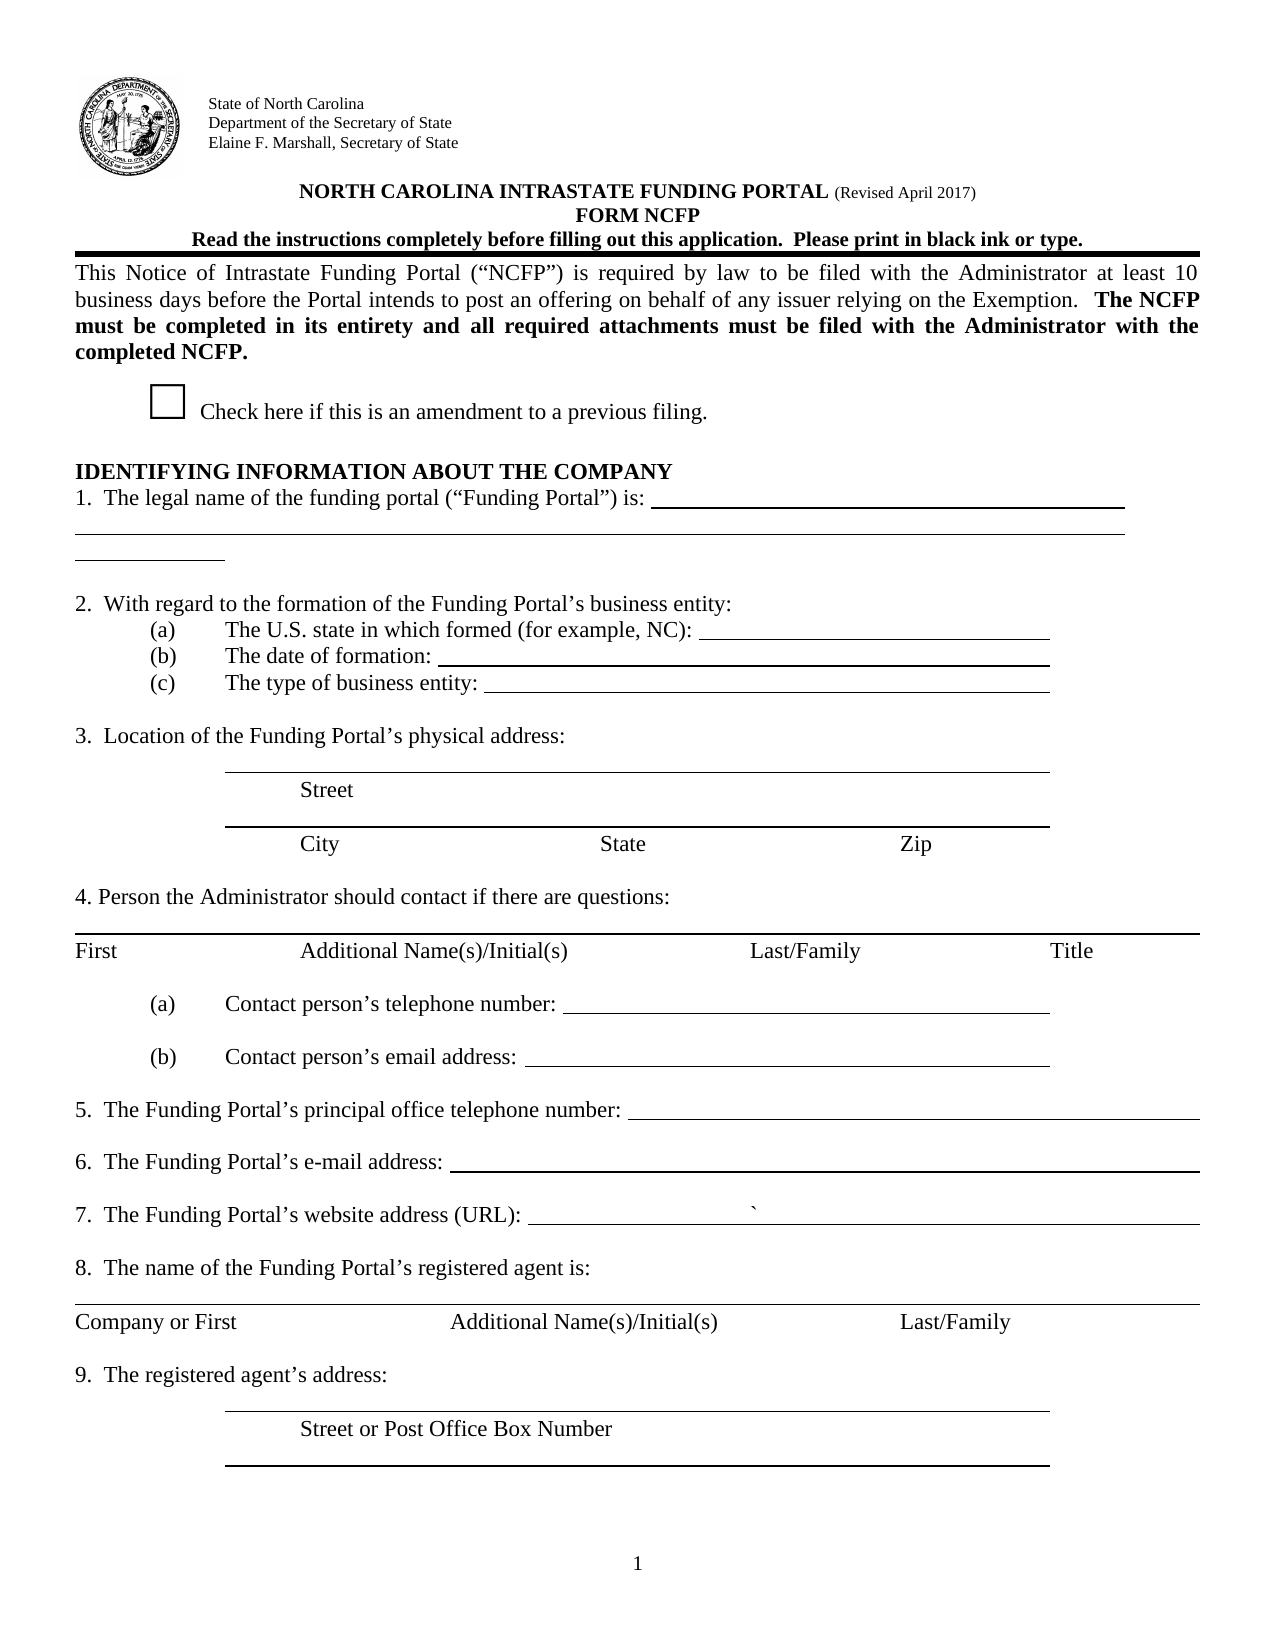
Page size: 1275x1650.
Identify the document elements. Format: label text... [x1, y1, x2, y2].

text (b) The date of formation: [150, 643, 1200, 669]
text 1. The legal name of the funding portal (“Funding Portal”) is: [75, 484, 1200, 563]
text □ Check here if this is an amendment to a previous filing. [75, 365, 1200, 432]
text 6. The Funding Portal’s e-mail address: [75, 1148, 1200, 1175]
text City State Zip [75, 830, 1200, 857]
text (a) The U.S. state in which formed (for example, NC): [150, 616, 1200, 643]
picture [77, 75, 183, 179]
text (c) The type of business entity: [150, 669, 1200, 695]
text 9. The registered agent’s address: [75, 1361, 1200, 1387]
text 8. The name of the Funding Portal’s registered agent is: [75, 1254, 1200, 1280]
text 4. Person the Administrator should contact if there are questions: [75, 883, 1200, 909]
text 3. Location of the Funding Portal’s physical address: [75, 722, 1200, 748]
text 5. The Funding Portal’s principal office telephone number: [75, 1096, 1200, 1122]
text IDENTIFYING INFORMATION ABOUT THE COMPANY [75, 458, 1200, 484]
text Company or First Additional Name(s)/Initial(s) Last/Family [75, 1308, 1200, 1334]
text 7. The Funding Portal’s website address (URL): ` [75, 1201, 1200, 1227]
text 2. With regard to the formation of the Funding Portal’s business entity: [75, 590, 1200, 616]
text (b) Contact person’s email address: [150, 1043, 1200, 1069]
text This Notice of Intrastate Funding Portal (“NCFP”) is required by law to be filed with the Administrator at least 10 business days before the Portal intends to post an offering on behalf of any issuer relying on the Exemption. The NCFP must be completed in its entirety and all required attachments must be filed with the Administrator with the completed NCFP. [75, 257, 1200, 365]
text First Additional Name(s)/Initial(s) Last/Family Title [75, 937, 1200, 964]
text Street or Post Office Box Number [75, 1415, 1200, 1442]
text (a) Contact person’s telephone number: [150, 990, 1200, 1017]
text Street [75, 776, 1200, 802]
